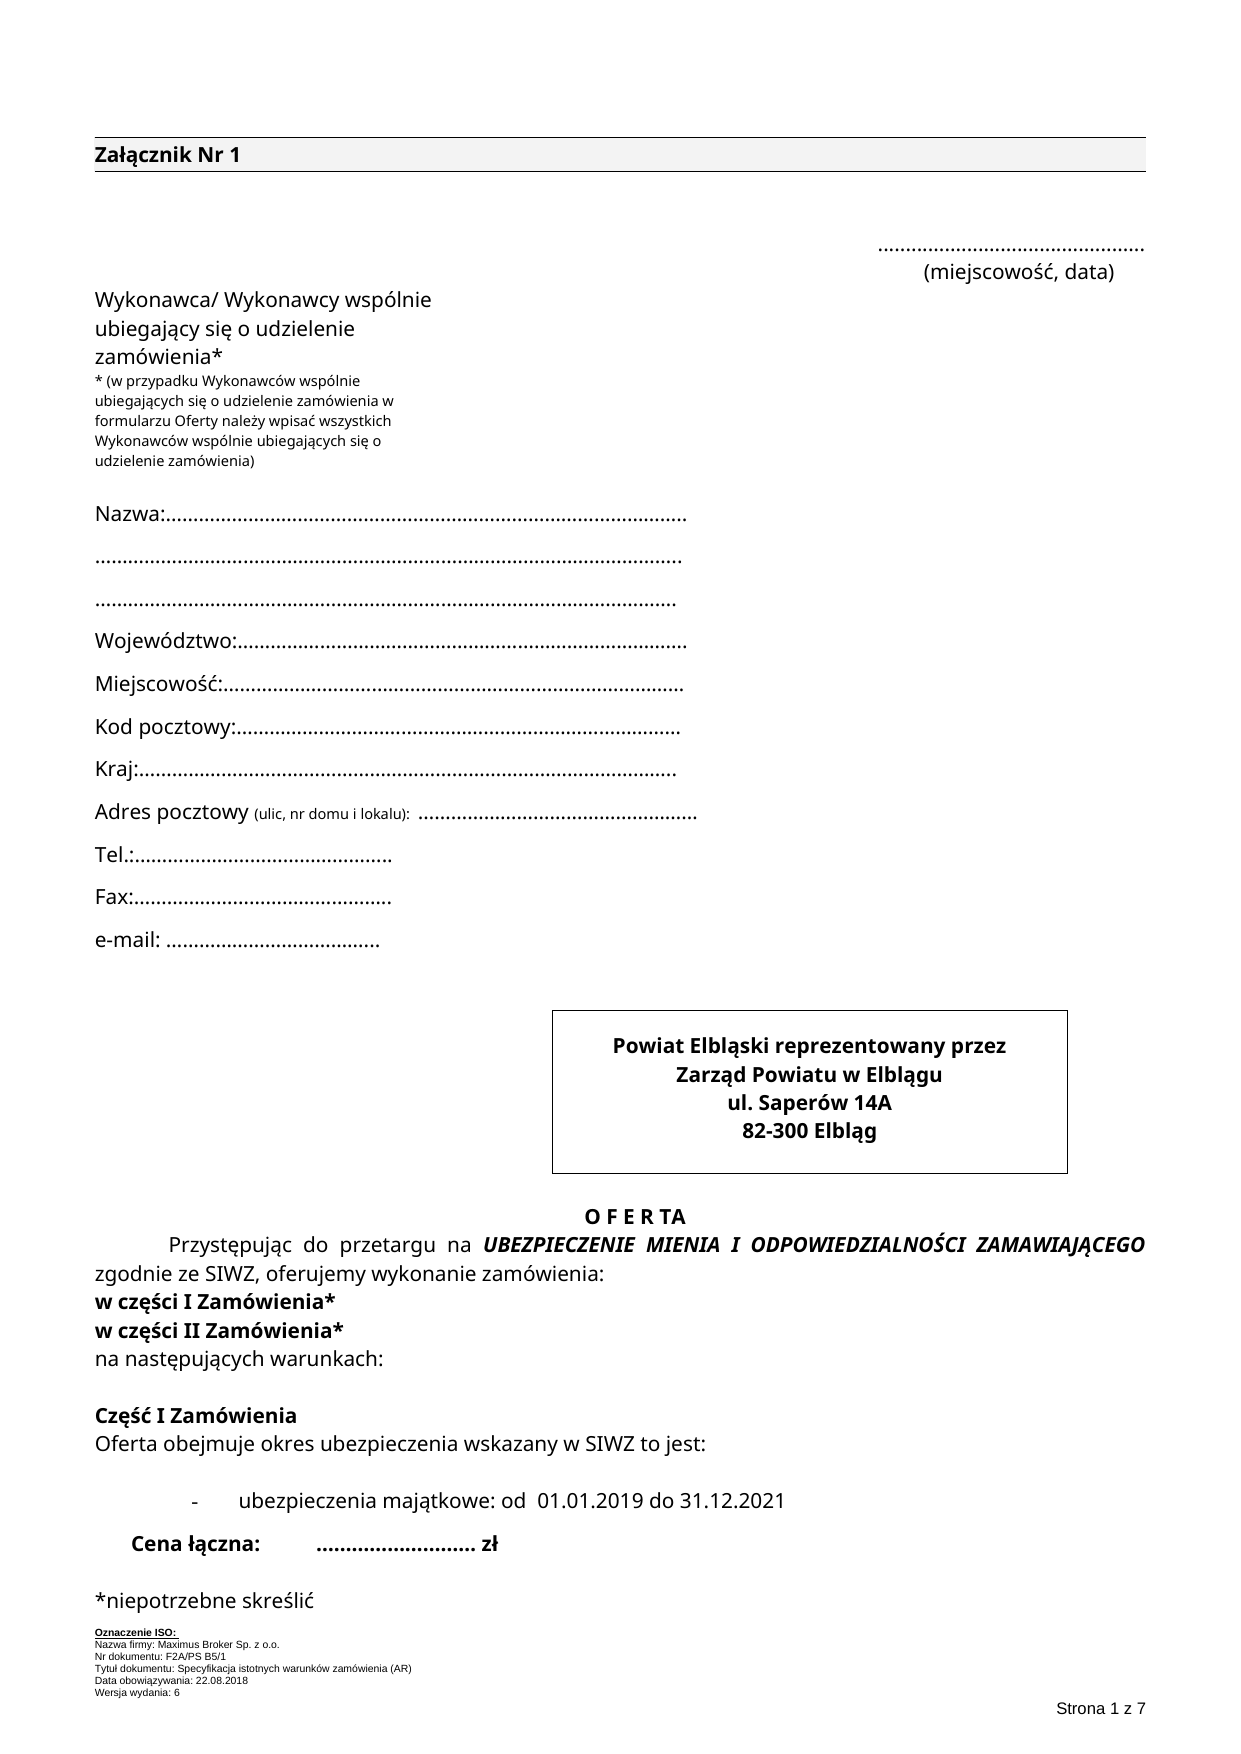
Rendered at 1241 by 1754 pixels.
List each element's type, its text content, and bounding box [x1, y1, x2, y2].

text Część I Zamówienia [94, 1401, 1146, 1429]
text Cena łączna: ……………………… zł [131, 1529, 1146, 1557]
text Powiat Elbląski reprezentowany przez Zarząd Powiatu w Elblągu [553, 1011, 1067, 1067]
text ……………………………………………………………………………………………. [94, 584, 1143, 612]
text *niepotrzebne skreślić [94, 1586, 1146, 1614]
text Wykonawca/ Wykonawcy wspólnie ubiegający się o udzielenie zamówienia* [94, 286, 437, 371]
text O F E R TA [124, 1202, 1146, 1231]
list ubezpieczenia majątkowe: od 01.01.2019 do 31.12.2021 [191, 1486, 1146, 1515]
text 82-300 Elbląg [553, 1096, 1067, 1145]
text w części II Zamówienia* [94, 1316, 1146, 1344]
text ................................................ [684, 229, 1146, 257]
text na następujących warunkach: [94, 1344, 1146, 1373]
text Fax:……………………………………….. [94, 882, 437, 911]
text Kod pocztowy:……………………………………………………………………… [94, 712, 1157, 740]
subtitle Załącznik Nr 1 [94, 138, 1146, 172]
text ul. Saperów 14A [553, 1067, 1067, 1096]
text Kraj:…………………………………………………………………………………….. [94, 754, 1143, 783]
text Przystępując do przetargu na UBEZPIECZENIE MIENIA I ODPOWIEDZIALNOŚCI ZAMAWIAJĄCEGO zgodnie ze SIWZ, oferujemy wykonanie zamówienia: [94, 1231, 1146, 1287]
text Nazwa:………………………………………………………………………………….. [94, 499, 1143, 527]
text Miejscowość:………………………………………………………………………… [94, 669, 1143, 698]
text Tel.:……………………………………….. [94, 840, 437, 868]
text Oferta obejmuje okres ubezpieczenia wskazany w SIWZ to jest: [94, 1429, 1146, 1458]
text Województwo:………………………………………………………………………. [94, 627, 1143, 655]
text e-mail: ………………………………... [94, 925, 437, 953]
text Adres pocztowy (ulic, nr domu i lokalu): …………………………………………… [94, 797, 1143, 826]
text * (w przypadku Wykonawców wspólnie ubiegających się o udzielenie zamówienia w formularzu Oferty należy wpisać wszystkich Wykonawców wspólnie ubiegających się o udzielenie zamówienia) [94, 371, 437, 470]
text w części I Zamówienia* [94, 1287, 1146, 1316]
text …………………………………………………………………………………………….. [94, 541, 1143, 570]
text (miejscowość, data) [833, 257, 1146, 286]
